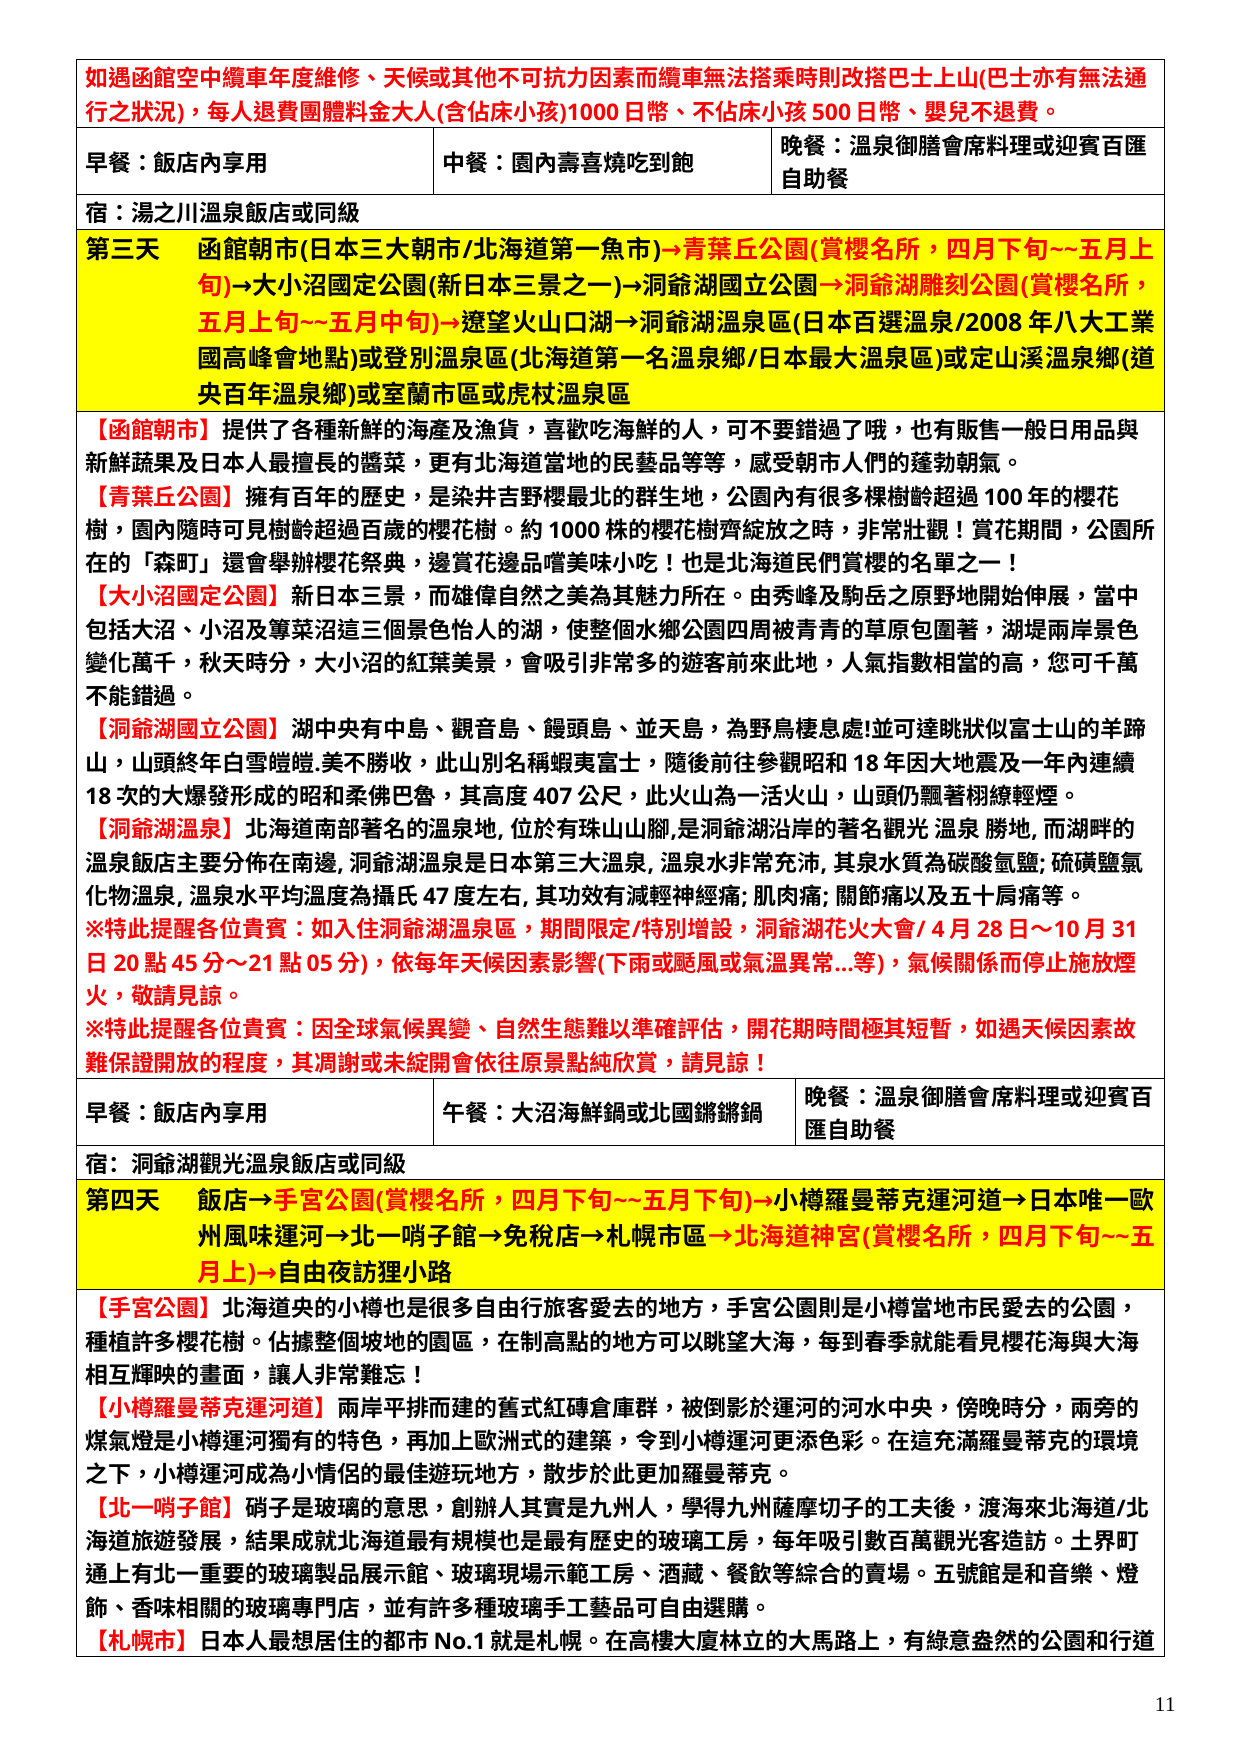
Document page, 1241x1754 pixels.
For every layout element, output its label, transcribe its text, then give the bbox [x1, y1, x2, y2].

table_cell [77, 1290, 1164, 1656]
table_cell 宿：湯之川溫泉飯店或同級 [77, 195, 1164, 228]
table_cell 宿：洞爺湖觀光溫泉飯店或同級 [77, 1146, 1164, 1179]
table_cell 飯店→手宮公園(賞櫻名所，四月下旬~~五月下旬)→小樽羅曼蒂克運河道→日本唯一歐州風味運河→北一哨子館→免稅店→札幌市區→北海道神宮(賞櫻名所，四月下旬~~五月上)→自由夜訪狸小路 [77, 1180, 1164, 1289]
table_cell 中餐：園內壽喜燒吃到飽 [434, 128, 771, 194]
table_cell 函館朝市(日本三大朝市/北海道第一魚市)→青葉丘公園(賞櫻名所，四月下旬~~五月上旬)→大小沼國定公園(新日本三景之一)→洞爺湖國立公園→洞爺湖雕刻公園(賞櫻名所，五月上旬~~五月中旬)→遼望火山口湖→洞爺湖溫泉區(日本百選溫泉/2008年八大工業國高峰會地點)或登別溫泉區(北海道第一名溫泉鄉/日本最大溫泉區)或定山溪溫泉鄉(道央百年溫泉鄉)或室蘭市區或虎杖溫泉區 [77, 230, 1164, 411]
table_cell 早餐：飯店內享用 [77, 1079, 433, 1145]
table_cell 早餐：飯店內享用 [77, 128, 433, 194]
table_cell 晚餐：溫泉御膳會席料理或迎賓百匯自助餐 [772, 128, 1164, 194]
table_cell 晚餐：溫泉御膳會席料理或迎賓百匯自助餐 [796, 1079, 1164, 1145]
table_cell 【函館朝市】提供了各種新鮮的海產及漁貨，喜歡吃海鮮的人，可不要錯過了哦，也有販售一般日用品與新鮮蔬果及日本人最擅長的醬菜，更有北海道當地的民藝品等等，感受朝市人們的蓬勃朝氣。 【青葉丘公園】擁有百年的歷史，是染井吉野櫻最北的群生地，公園內有很多棵樹齡超過100年的櫻花樹，園內隨時可見樹齡超過百歲的櫻花樹。約1000株的櫻花樹齊綻放之時，非常壯觀！賞花期間，公園所在的「森町」還會舉辦櫻花祭典，邊賞花邊品嚐美味小吃！也是北海道民們賞櫻的名單之一！ 【大小沼國定公園】新日本三景，而雄偉自然之美為其魅力所在。由秀峰及駒岳之原野地開始伸展，當中包括大沼、小沼及篿菜沼這三個景色怡人的湖，使整個水鄉公園四周被青青的草原包圍著，湖堤兩岸景色變化萬千，秋天時分，大小沼的紅葉美景，會吸引非常多的遊客前來此地，人氣指數相當的高，您可千萬不能錯過。 【洞爺湖國立公園】湖中央有中島、觀音島、饅頭島、並天島，為野鳥棲息處!並可達眺狀似富士山的羊蹄山，山頭終年白雪皚皚.美不勝收，此山別名稱蝦夷富士，隨後前往參觀昭和18年因大地震及一年內連續18次的大爆發形成的昭和柔佛巴魯，其高度407公尺，此火山為一活火山，山頭仍飄著栩繚輕煙。 【洞爺湖溫泉】北海道南部著名的溫泉地, 位於有珠山山腳,是洞爺湖沿岸的著名觀光 溫泉 勝地, 而湖畔的溫泉飯店主要分佈在南邊, 洞爺湖溫泉是日本第三大溫泉, 溫泉水非常充沛, 其泉水質為碳酸氫鹽; 硫磺鹽氯化物溫泉, 溫泉水平均溫度為攝氏47度左右, 其功效有減輕神經痛; 肌肉痛; 關節痛以及五十肩痛等。 ※特此提醒各位貴賓：如入住洞爺湖溫泉區，期間限定/特別增設，洞爺湖花火大會/ 4月28日～10月31日 20點45分～21點05分)，依每年天候因素影響(下雨或颳風或氣溫異常...等)，氣候關係而停止施放煙火，敬請見諒。 ※特此提醒各位貴賓：因全球氣候異變、自然生態難以準確評估，開花期時間極其短暫，如遇天候因素故難保證開放的程度，其凋謝或未綻開會依往原景點純欣賞，請見諒！ [77, 412, 1164, 1078]
table_cell 午餐：大沼海鮮鍋或北國鏘鏘鍋 [434, 1079, 795, 1145]
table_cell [77, 60, 1164, 127]
